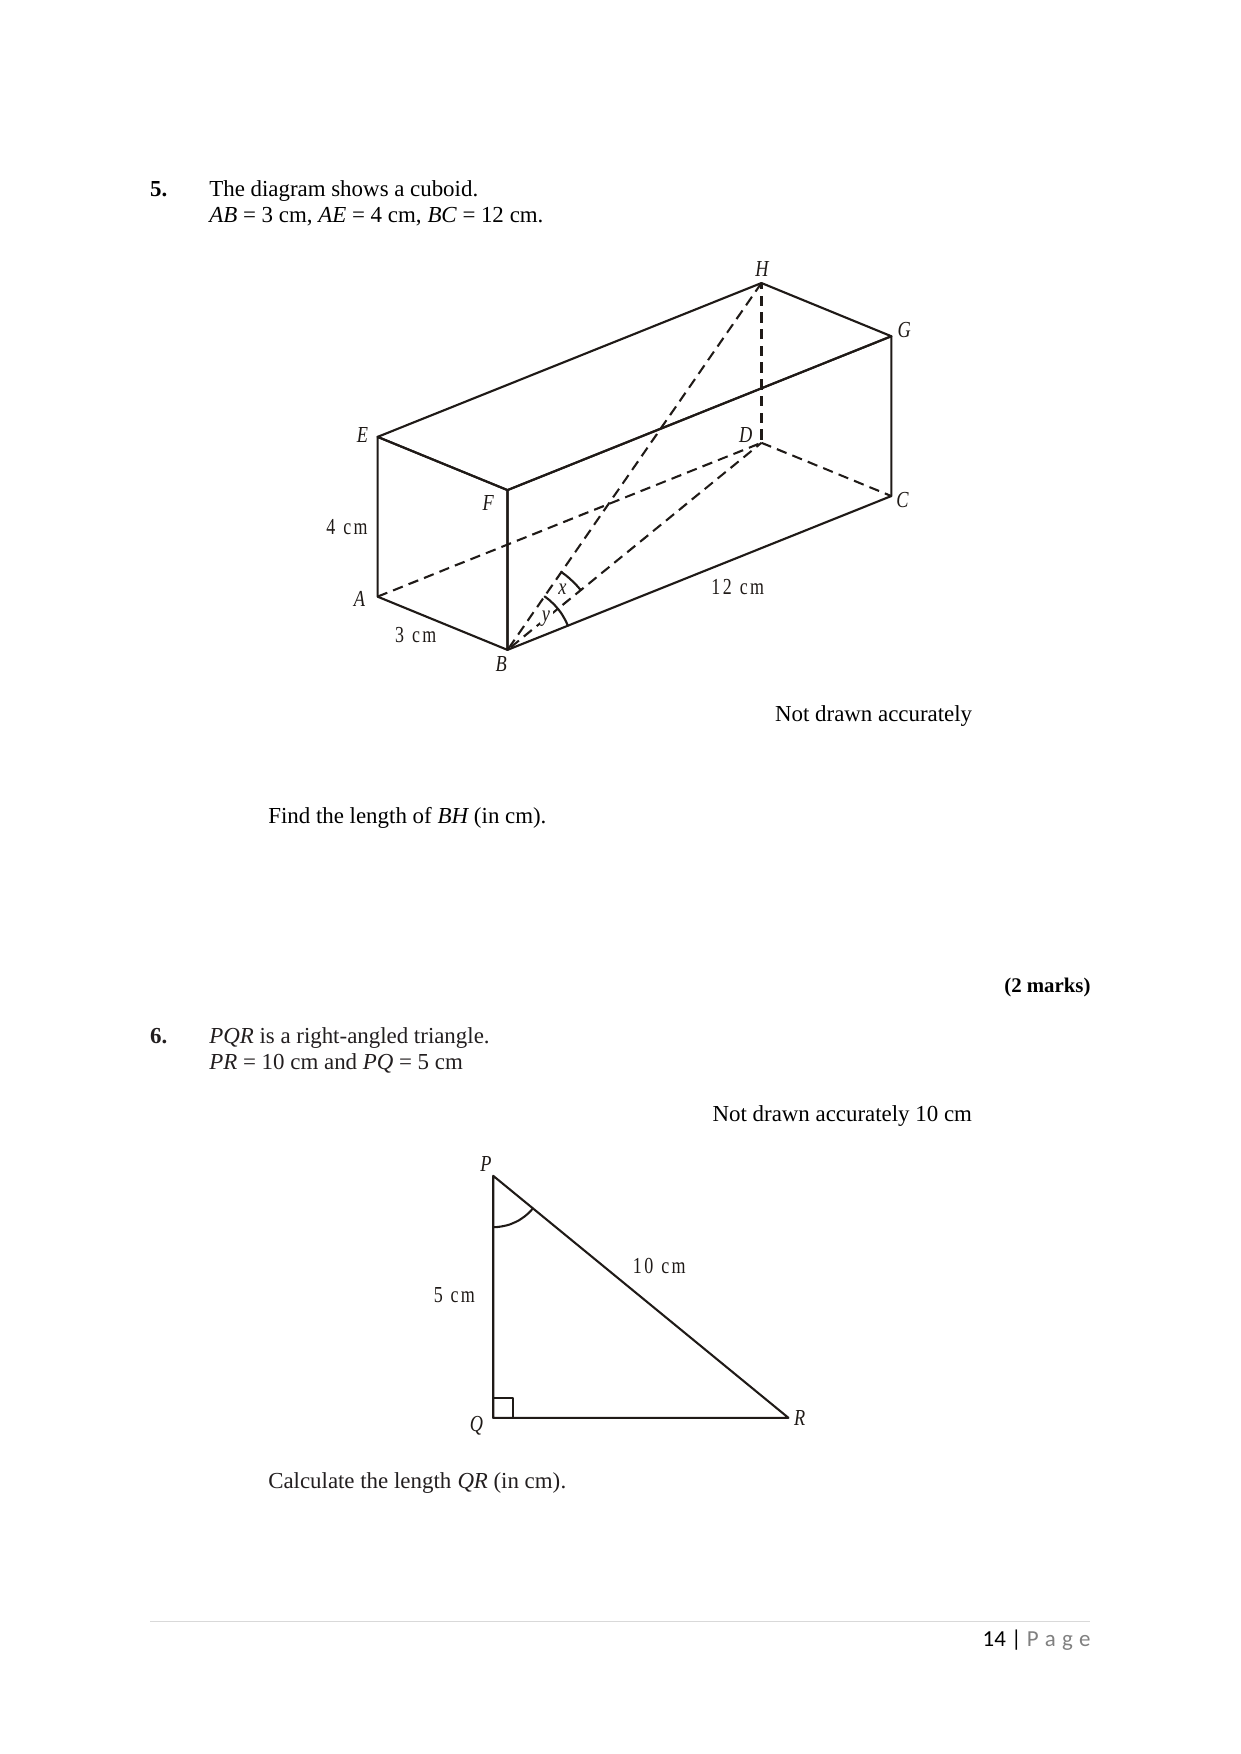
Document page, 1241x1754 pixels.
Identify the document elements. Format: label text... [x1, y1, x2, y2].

text 5. The diagram shows a cuboid. AB = 3 cm, AE = 4 cm, BC = 12 cm. [150, 175, 1031, 228]
text Not drawn accurately 10 cm [150, 1100, 972, 1126]
text (2 marks) [150, 973, 1090, 997]
text Not drawn accurately [150, 699, 972, 726]
text Find the length of BH (in cm). [209, 802, 1031, 829]
text Calculate the length QR (in cm). [209, 1467, 1031, 1493]
text 6. PQR is a right-angled triangle. PR = 10 cm and PQ = 5 cm [150, 1022, 1031, 1075]
